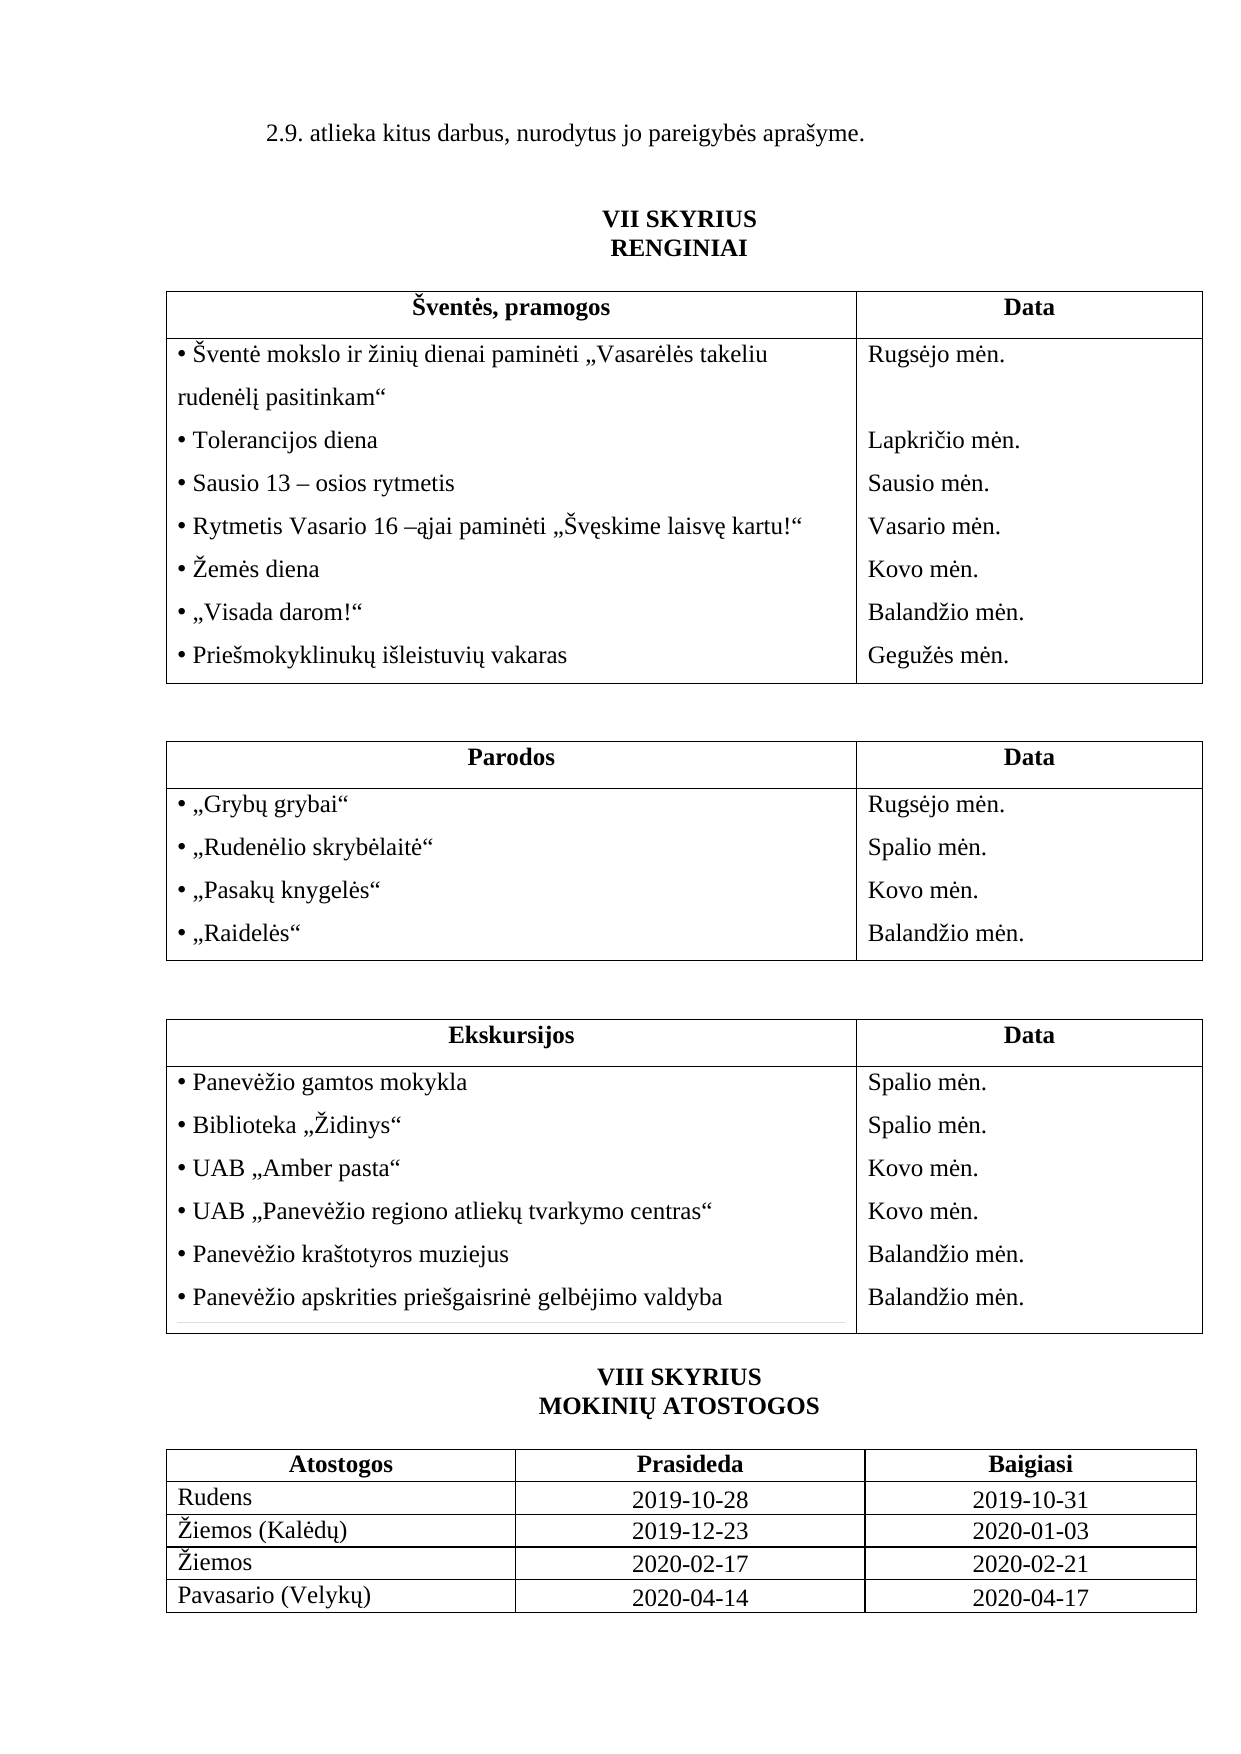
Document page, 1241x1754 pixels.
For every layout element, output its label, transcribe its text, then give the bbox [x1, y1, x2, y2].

table_cell 2020-04-14 [516, 1580, 864, 1612]
table_cell Rugsėjo mėn. Spalio mėn. Kovo mėn. Balandžio mėn. [857, 789, 1202, 960]
table_cell Žiemos [167, 1548, 515, 1579]
table_header Data [857, 292, 1202, 338]
table_header Parodos [167, 742, 856, 788]
text MOKINIŲ ATOSTOGOS [177, 1391, 1181, 1420]
table_cell Žiemos (Kalėdų) [167, 1515, 515, 1546]
table_cell 2020-04-17 [866, 1580, 1196, 1612]
table_cell 2020-02-17 [516, 1548, 864, 1579]
text 2.9. atlieka kitus darbus, nurodytus jo pareigybės aprašyme. [177, 118, 1181, 147]
table_cell 2019-10-28 [516, 1482, 864, 1514]
table_header Šventės, pramogos [167, 292, 856, 338]
table_cell Panevėžio gamtos mokykla Biblioteka „Židinys“ UAB „Amber pasta“ UAB „Panevėžio regiono atliekų tvarkymo centras“ Panevėžio kraštotyros muziejus Panevėžio apskrities priešgaisrinė gelbėjimo valdyba [167, 1067, 856, 1332]
table_header Baigiasi [866, 1450, 1196, 1481]
table_header Data [857, 1020, 1202, 1066]
table_header Ekskursijos [167, 1020, 856, 1066]
table_cell 2020-02-21 [866, 1548, 1196, 1579]
table_header Atostogos [167, 1450, 515, 1481]
table_cell Šventė mokslo ir žinių dienai paminėti „Vasarėlės takeliu rudenėlį pasitinkam“ Tolerancijos diena Sausio 13 – osios rytmetis Rytmetis Vasario 16 –ąjai paminėti „Švęskime laisvę kartu!“ Žemės diena „Visada darom!“ Priešmokyklinukų išleistuvių vakaras [167, 339, 856, 682]
list VIII SKYRIUS [177, 1362, 1181, 1391]
table_cell Rugsėjo mėn. Lapkričio mėn. Sausio mėn. Vasario mėn. Kovo mėn. Balandžio mėn. Gegužės mėn. [857, 339, 1202, 682]
table_cell 2019-10-31 [866, 1482, 1196, 1514]
table_cell Spalio mėn. Spalio mėn. Kovo mėn. Kovo mėn. Balandžio mėn. Balandžio mėn. [857, 1067, 1202, 1332]
table_cell Pavasario (Velykų) [167, 1580, 515, 1612]
table_header Prasideda [516, 1450, 864, 1481]
table_header Data [857, 742, 1202, 788]
table_cell 2020-01-03 [866, 1515, 1196, 1546]
text RENGINIAI [177, 233, 1181, 262]
table_cell Rudens [167, 1482, 515, 1514]
table_cell 2019-12-23 [516, 1515, 864, 1546]
list VII SKYRIUS [177, 204, 1181, 233]
table_cell „Grybų grybai“ „Rudenėlio skrybėlaitė“ „Pasakų knygelės“ „Raidelės“ [167, 789, 856, 960]
